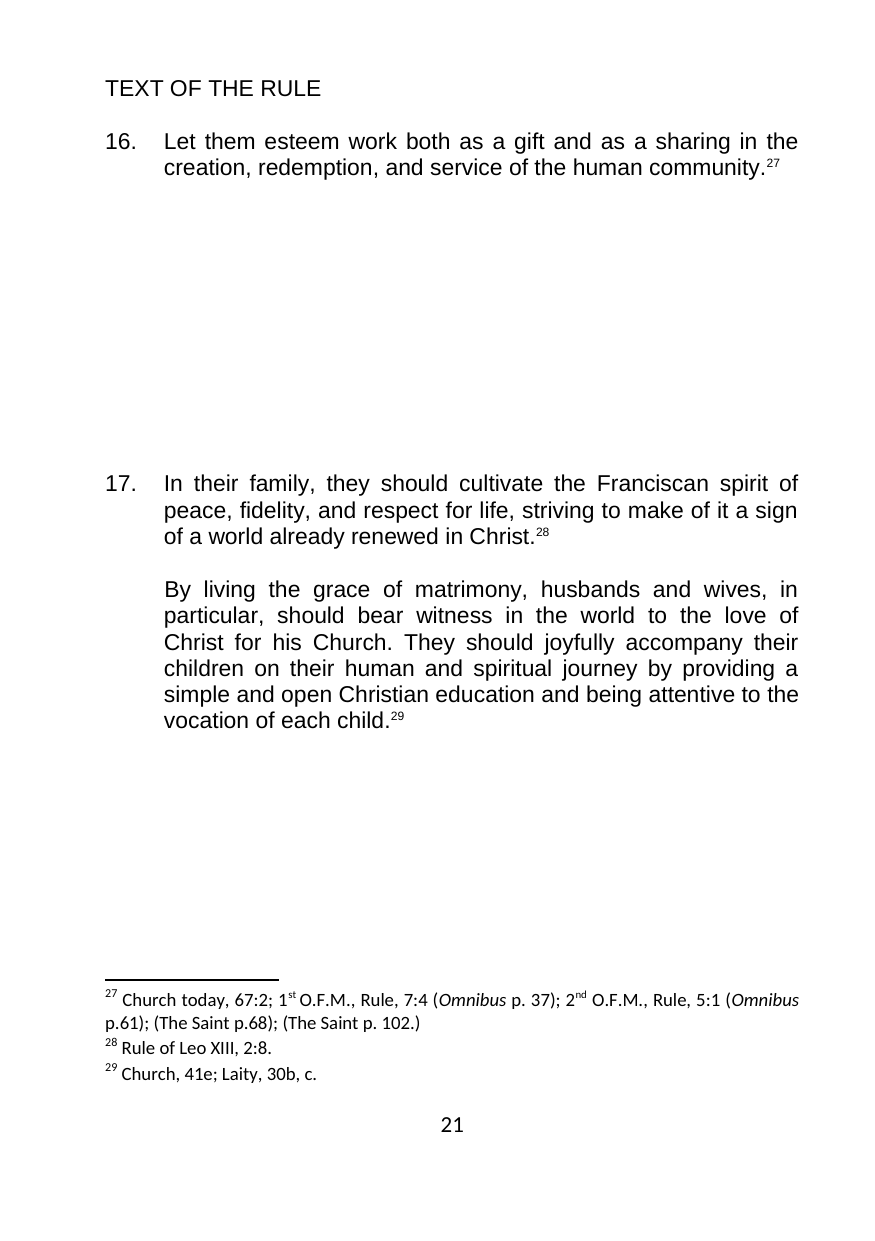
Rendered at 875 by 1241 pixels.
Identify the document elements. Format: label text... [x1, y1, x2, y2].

text By living the grace of matrimony, husbands and wives, in particular, should bear witness in the world to the love of Christ for his Church. They should joyfully accompany their children on their human and spiritual journey by providing a simple and open Christian education and being attentive to the vocation of each child. [164, 576, 799, 734]
list 16. Let them esteem work both as a gift and as a sharing in the creation, redemption, and service of the human community. [105, 128, 799, 180]
list TEXT OF THE RULE [105, 75, 799, 101]
list 17. In their family, they should cultivate the Franciscan spirit of peace, fidelity, and respect for life, striving to make of it a sign of a world already renewed in Christ. [105, 470, 799, 549]
